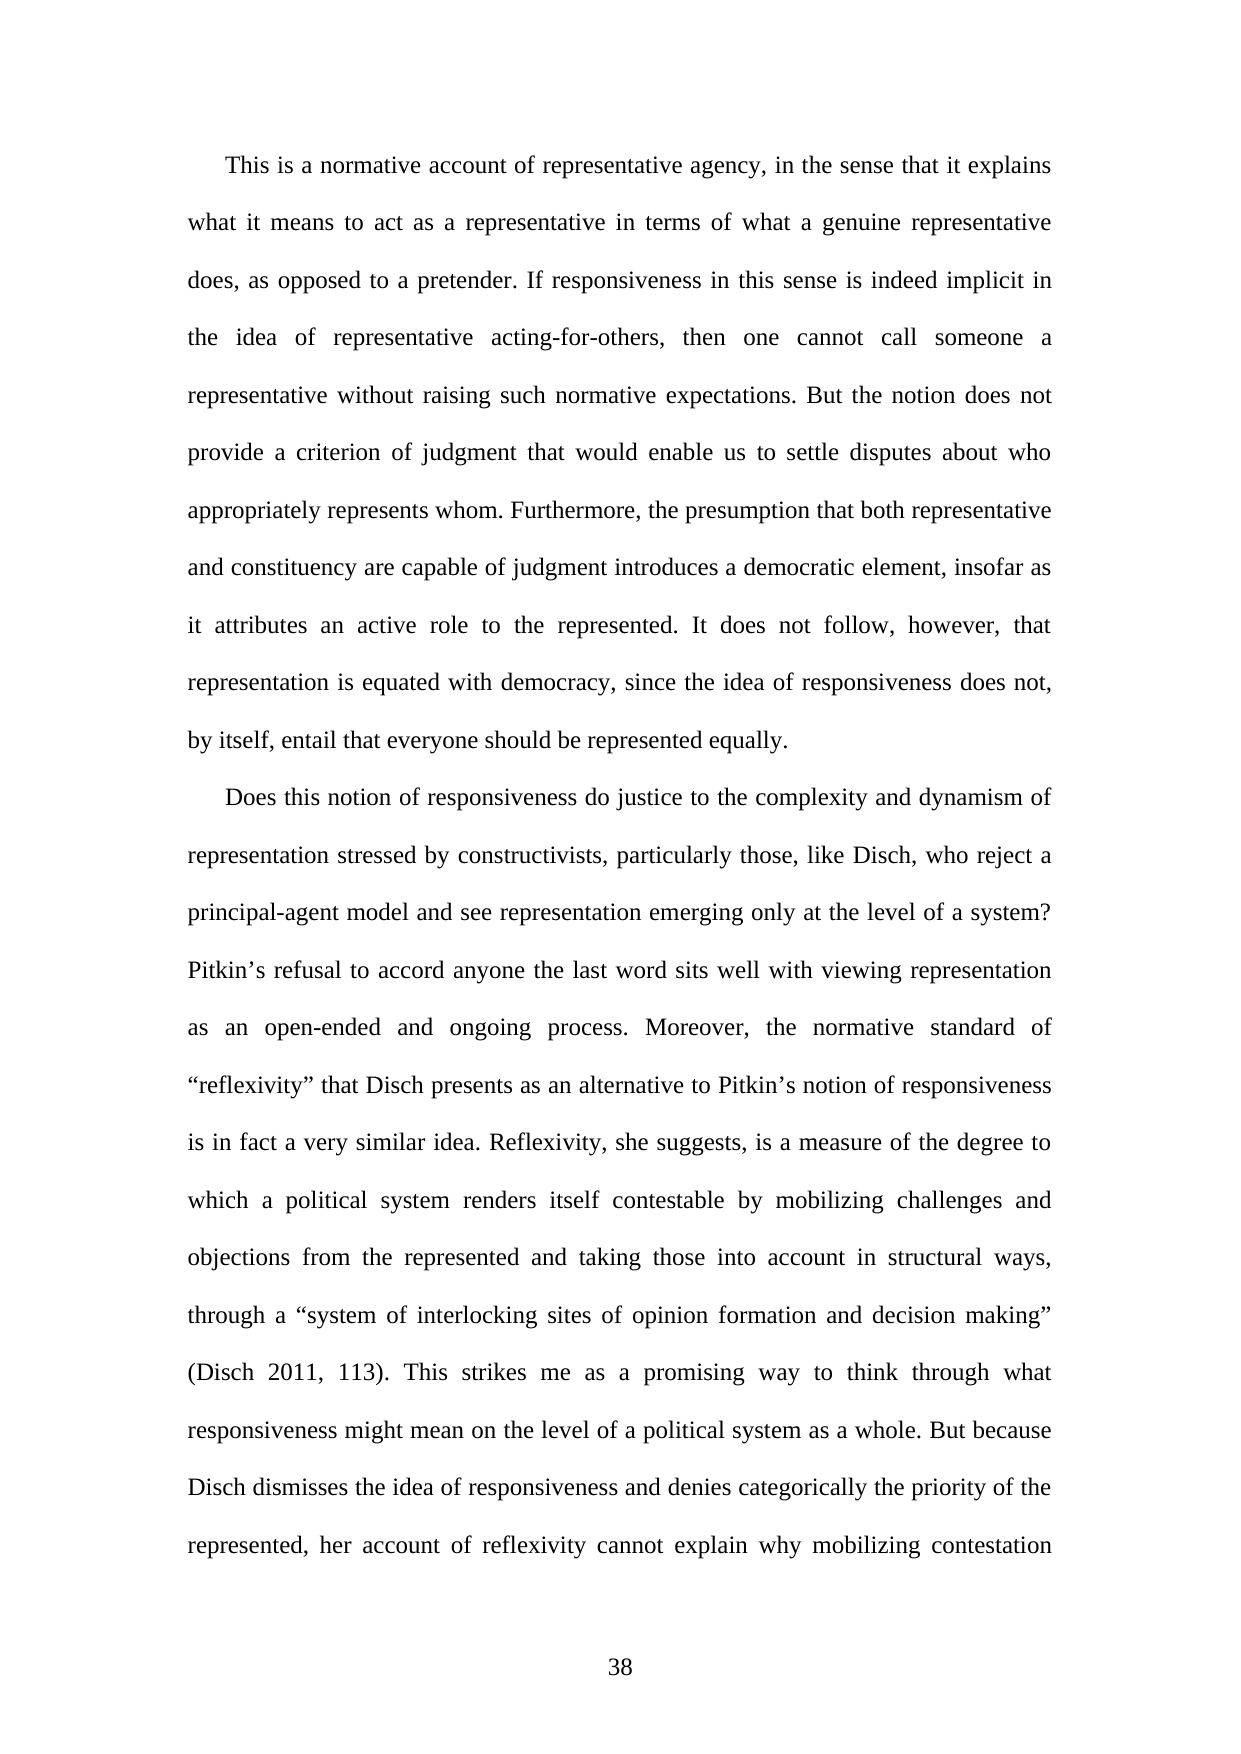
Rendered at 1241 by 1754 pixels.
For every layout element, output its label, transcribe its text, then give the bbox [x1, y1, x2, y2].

text This is a normative account of representative agency, in the sense that it explains what it means to act as a representative in terms of what a genuine representative does, as opposed to a pretender. If responsiveness in this sense is indeed implicit in the idea of representative acting-for-others, then one cannot call someone a representative without raising such normative expectations. But the notion does not provide a criterion of judgment that would enable us to settle disputes about who appropriately represents whom. Furthermore, the presumption that both representative and constituency are capable of judgment introduces a democratic element, insofar as it attributes an active role to the represented. It does not follow, however, that representation is equated with democracy, since the idea of responsiveness does not, by itself, entail that everyone should be represented equally. [187, 150, 1053, 754]
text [187, 782, 1053, 1559]
